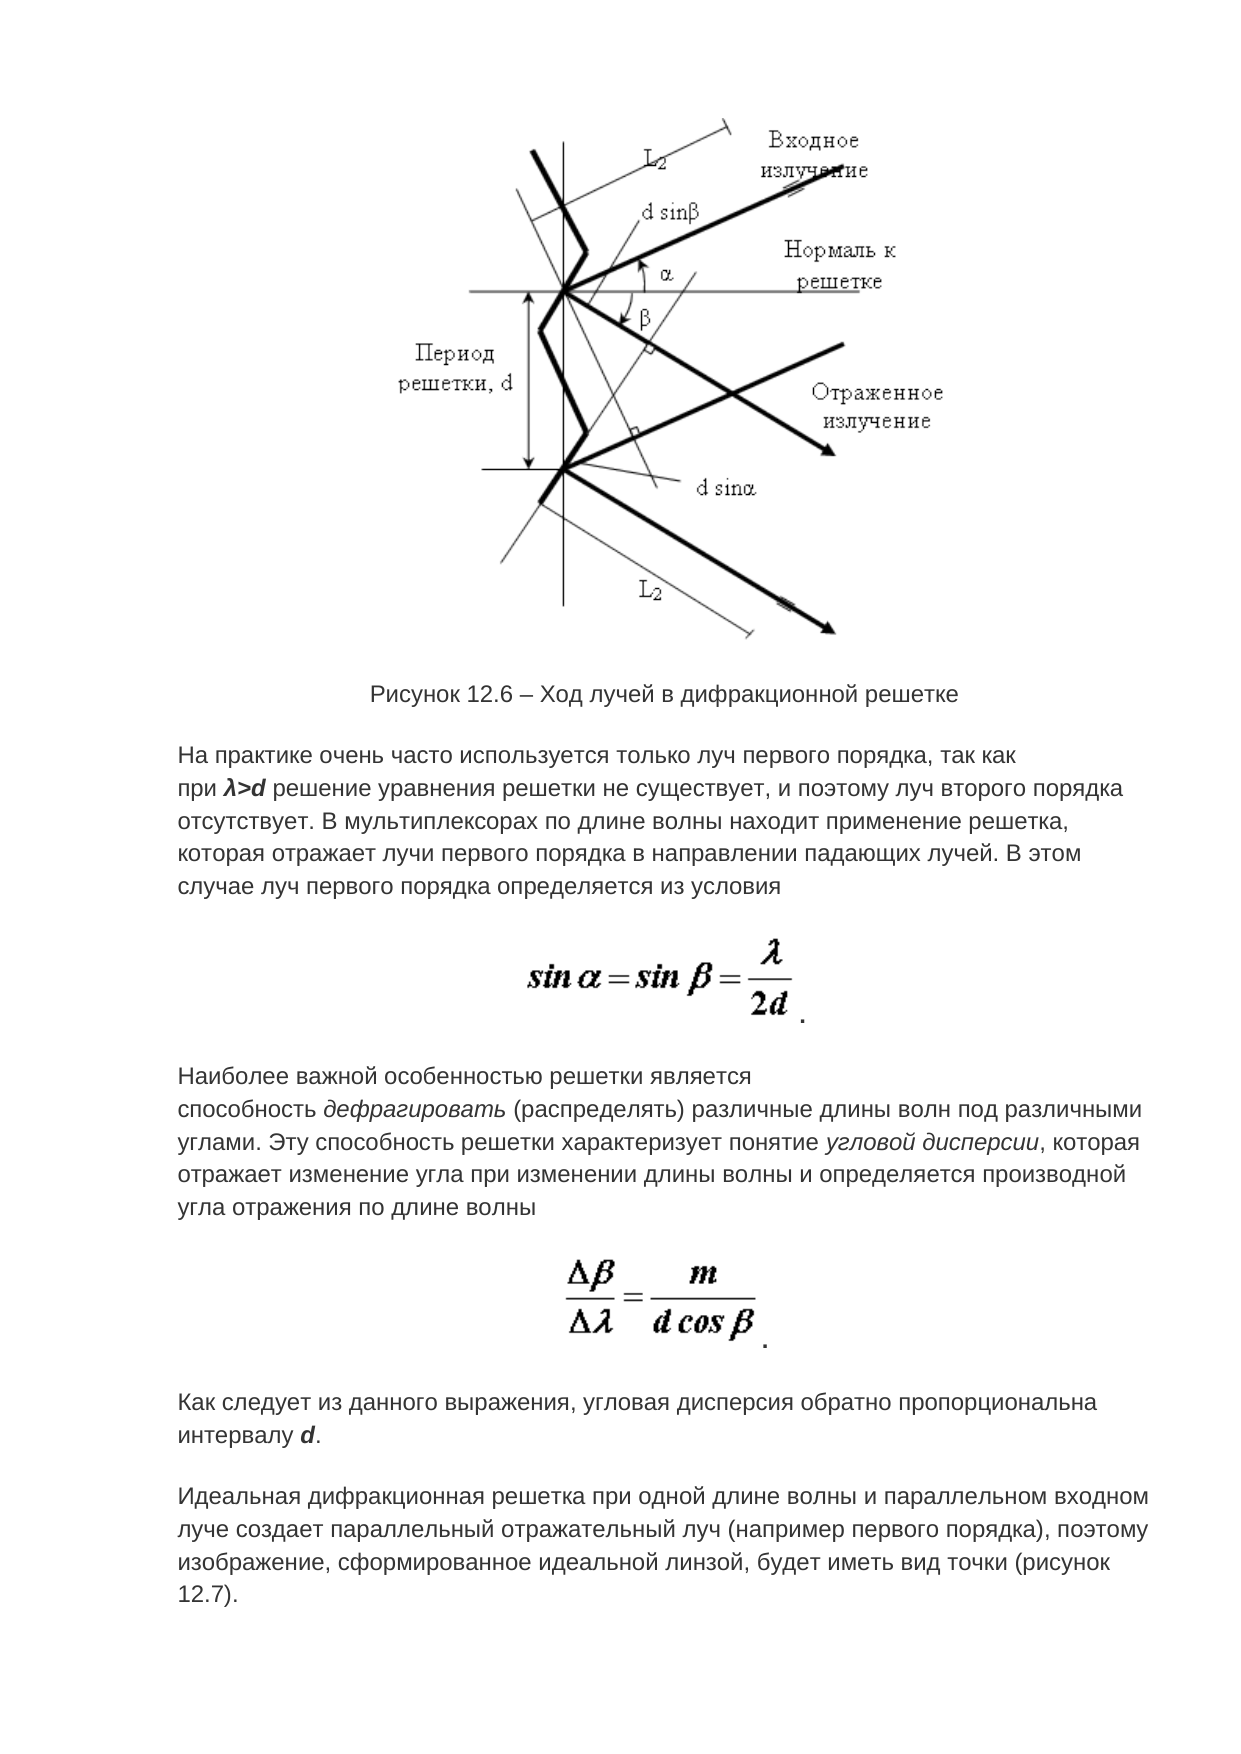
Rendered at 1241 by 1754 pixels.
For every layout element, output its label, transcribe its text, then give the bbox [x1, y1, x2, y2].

picture [523, 928, 799, 1023]
text На практике очень часто используется только луч первого порядка, так как при λ>d решение уравнения решетки не существует, и поэтому луч второго порядка отсутствует. В мультиплексорах по длине волны находит применение решетка, которая отражает лучи первого порядка в направлении падающих лучей. В этом случае луч первого порядка определяется из условия [177, 736, 1152, 899]
picture [380, 118, 949, 646]
text Наиболее важной особенностью решетки является способность дефрагировать (распределять) различные длины волн под различными углами. Эту способность решетки характеризует понятие угловой дисперсии, которая отражает изменение угла при изменении длины волны и определяется производной угла отражения по длине волны [177, 1057, 1152, 1220]
text Рисунок 12.6 – Ход лучей в дифракционной решетке [177, 675, 1152, 707]
text Как следует из данного выражения, угловая дисперсия обратно пропорциональна интервалу d. [177, 1383, 1152, 1448]
text Идеальная дифракционная решетка при одной длине волны и параллельном входном луче создает параллельный отражательный луч (например первого порядка), поэтому изображение, сформированное идеальной линзой, будет иметь вид точки (рисунок 12.7). [177, 1477, 1152, 1608]
picture [560, 1249, 762, 1349]
text . [177, 1249, 1152, 1354]
